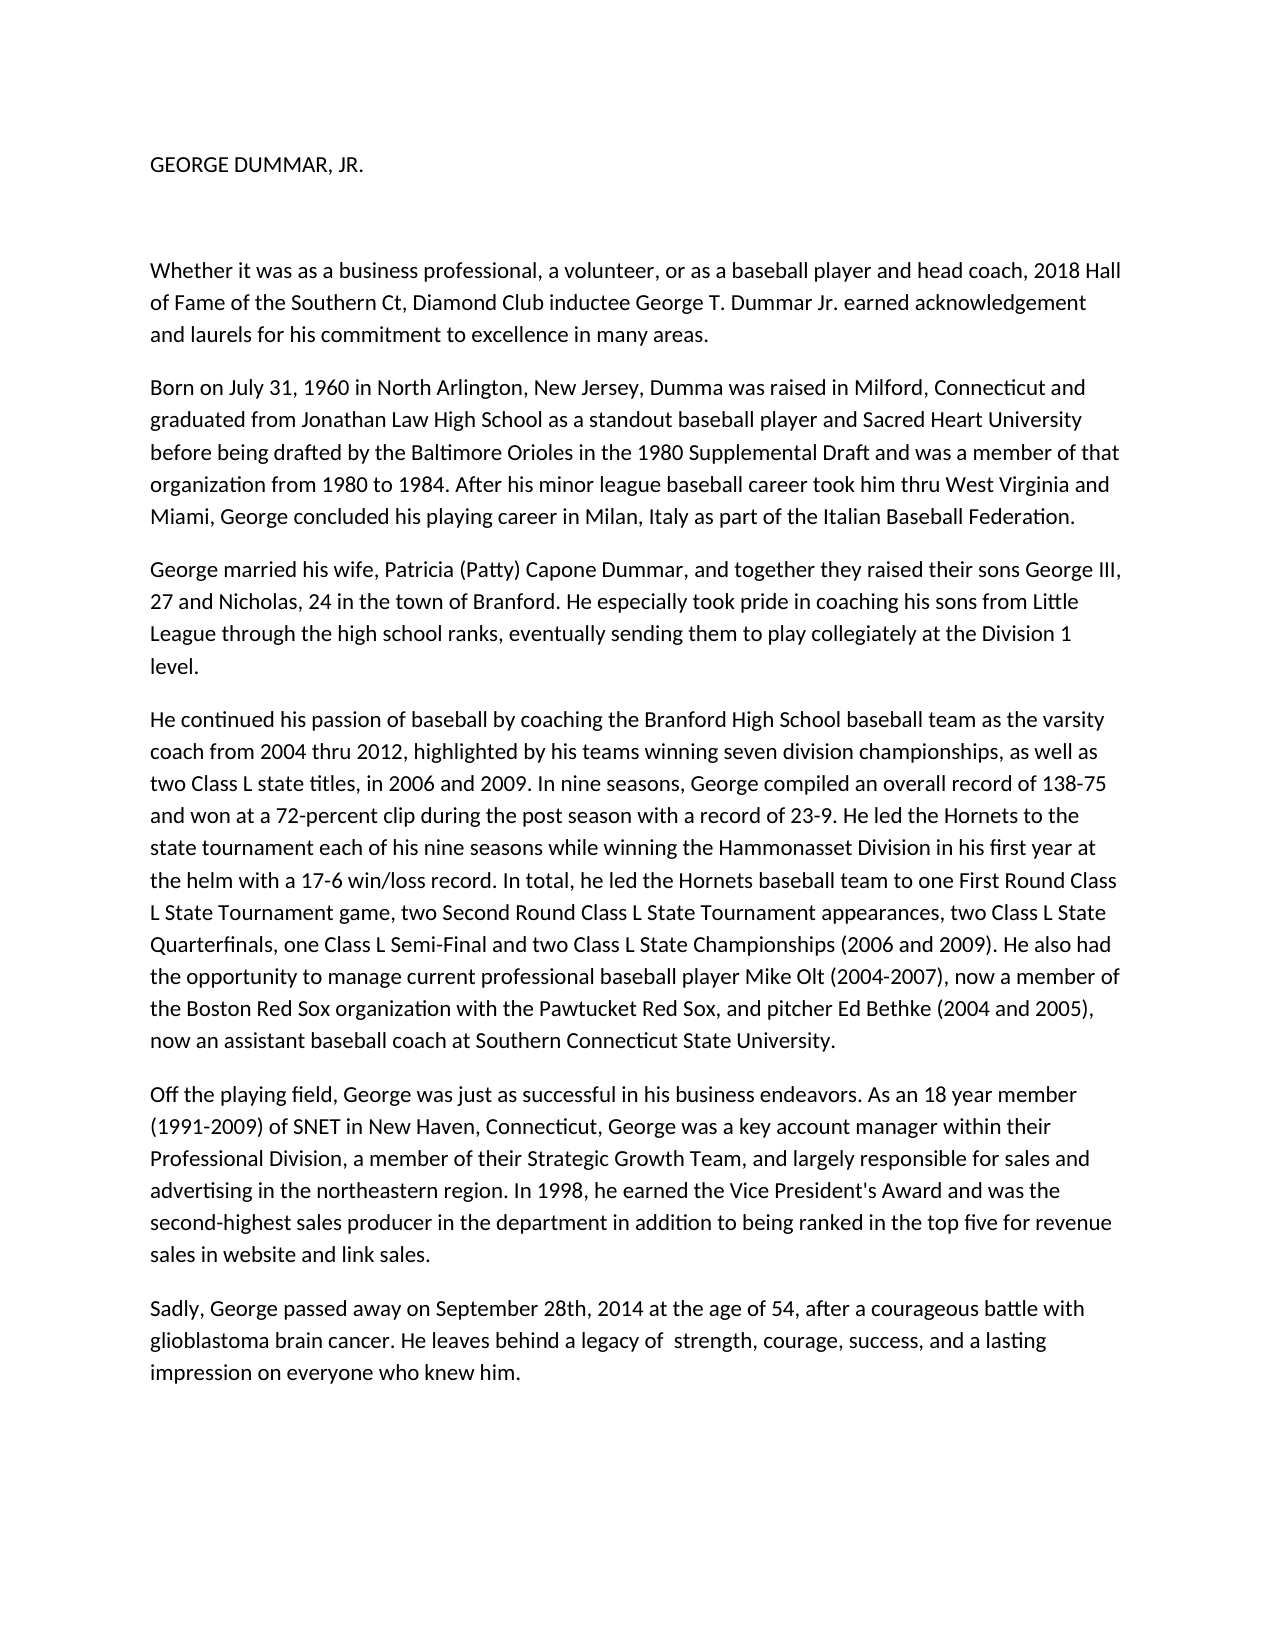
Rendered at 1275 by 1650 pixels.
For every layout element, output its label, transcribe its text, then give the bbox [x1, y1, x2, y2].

text GEORGE DUMMAR, JR. [150, 150, 1125, 178]
text Off the playing field, George was just as successful in his business endeavors. As an 18 year member (1991-2009) of SNET in New Haven, Connecticut, George was a key account manager within their Professional Division, a member of their Strategic Growth Team, and largely responsible for sales and advertising in the northeastern region. In 1998, he earned the Vice President's Award and was the second-highest sales producer in the department in addition to being ranked in the top five for revenue sales in website and link sales. [150, 1080, 1125, 1269]
text Born on July 31, 1960 in North Arlington, New Jersey, Dumma was raised in Milford, Connecticut and graduated from Jonathan Law High School as a standout baseball player and Sacred Heart University before being drafted by the Baltimore Orioles in the 1980 Supplemental Draft and was a member of that organization from 1980 to 1984. After his minor league baseball career took him thru West Virginia and Miami, George concluded his playing career in Milan, Italy as part of the Italian Baseball Federation. [150, 373, 1125, 530]
text Sadly, George passed away on September 28th, 2014 at the age of 54, after a courageous battle with glioblastoma brain cancer. He leaves behind a legacy of strength, courage, success, and a lasting impression on everyone who knew him. [150, 1294, 1125, 1386]
text George married his wife, Patricia (Patty) Capone Dummar, and together they raised their sons George III, 27 and Nicholas, 24 in the town of Branford. He especially took pride in coaching his sons from Little League through the high school ranks, eventually sending them to play collegiately at the Division 1 level. [150, 555, 1125, 680]
text Whether it was as a business professional, a volunteer, or as a baseball player and head coach, 2018 Hall of Fame of the Southern Ct, Diamond Club inductee George T. Dummar Jr. earned acknowledgement and laurels for his commitment to excellence in many areas. [150, 256, 1125, 348]
text He continued his passion of baseball by coaching the Branford High School baseball team as the varsity coach from 2004 thru 2012, highlighted by his teams winning seven division championships, as well as two Class L state titles, in 2006 and 2009. In nine seasons, George compiled an overall record of 138-75 and won at a 72-percent clip during the post season with a record of 23-9. He led the Hornets to the state tournament each of his nine seasons while winning the Hammonasset Division in his first year at the helm with a 17-6 win/loss record. In total, he led the Hornets baseball team to one First Round Class L State Tournament game, two Second Round Class L State Tournament appearances, two Class L State Quarterfinals, one Class L Semi-Final and two Class L State Championships (2006 and 2009). He also had the opportunity to manage current professional baseball player Mike Olt (2004-2007), now a member of the Boston Red Sox organization with the Pawtucket Red Sox, and pitcher Ed Bethke (2004 and 2005), now an assistant baseball coach at Southern Connecticut State University. [150, 705, 1125, 1055]
